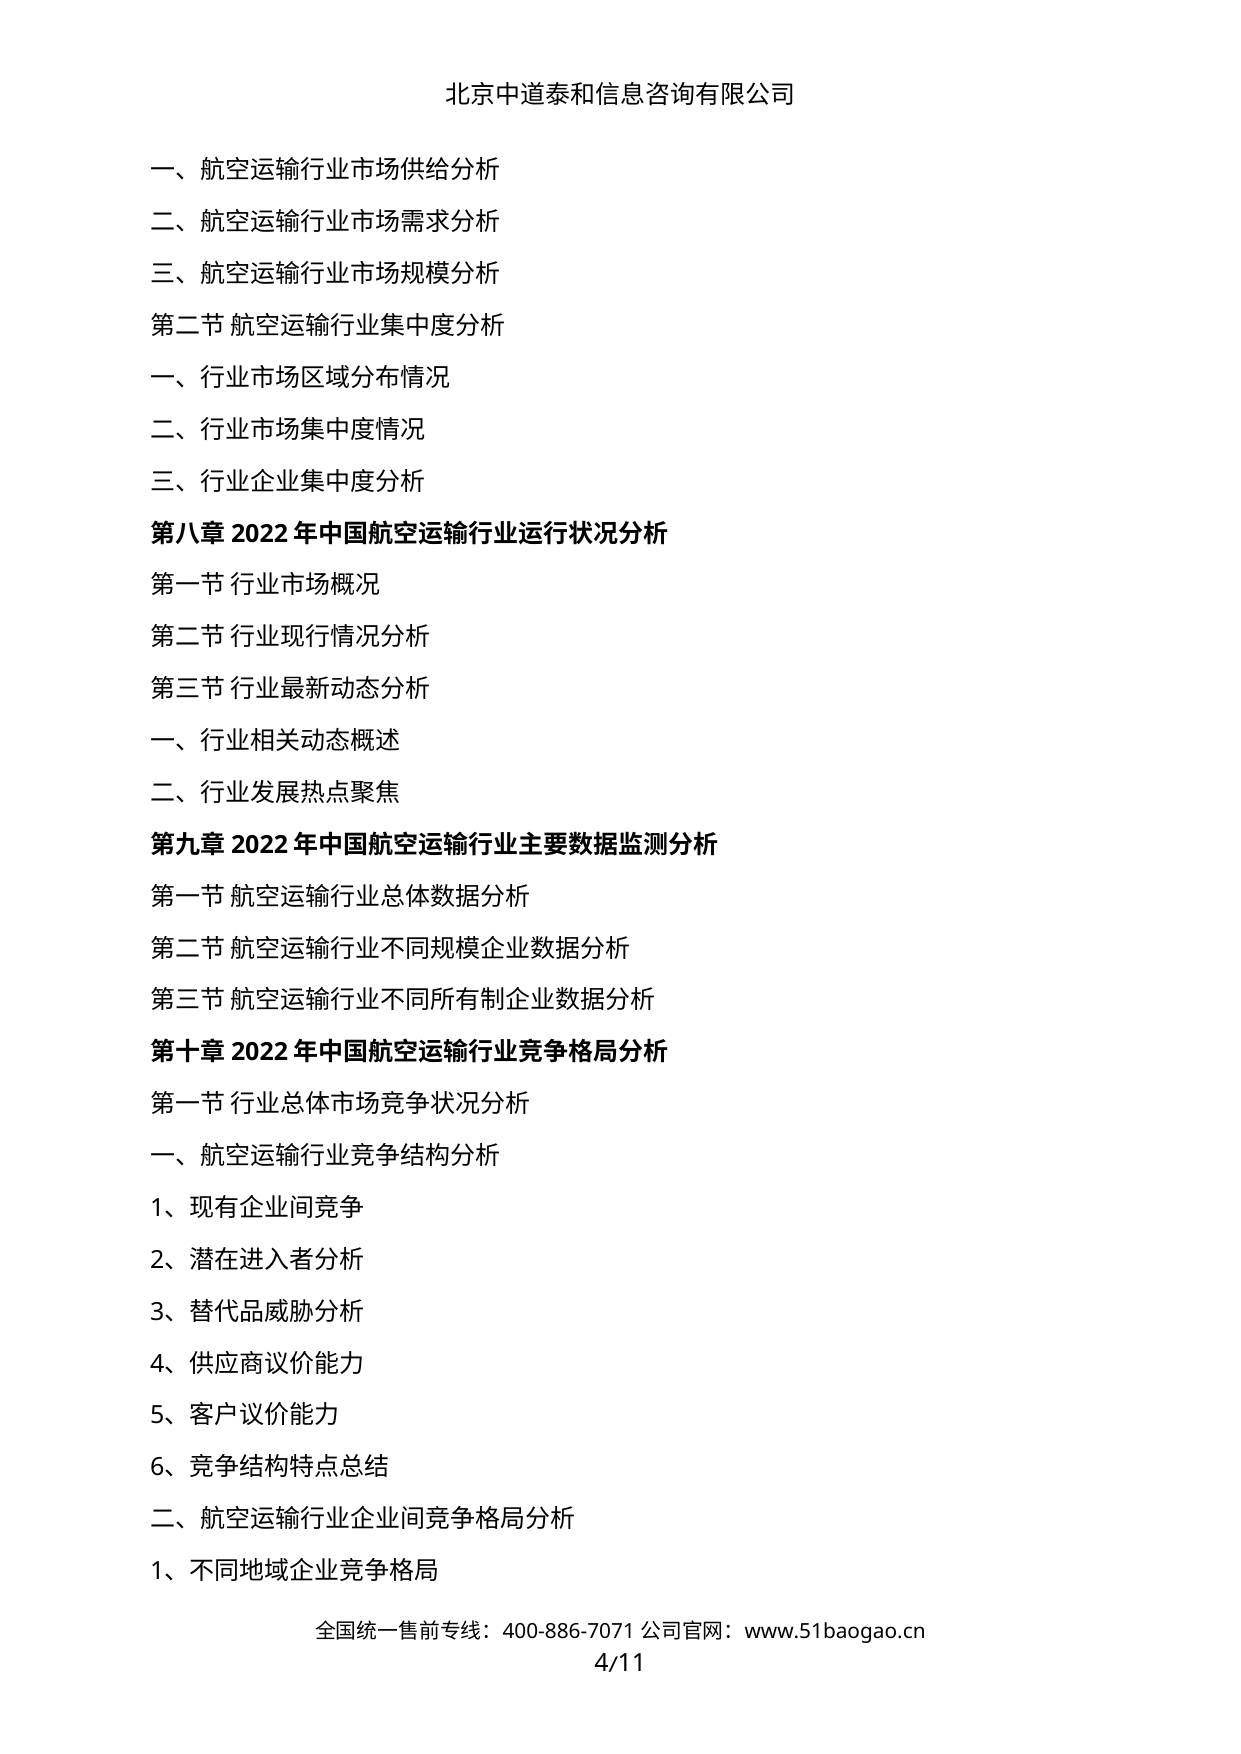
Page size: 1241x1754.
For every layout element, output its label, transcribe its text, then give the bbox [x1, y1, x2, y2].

text 第三节 航空运输行业不同所有制企业数据分析 [150, 980, 1090, 1016]
text 5、客户议价能力 [150, 1395, 1090, 1431]
text 第二节 航空运输行业不同规模企业数据分析 [150, 928, 1090, 964]
text 3、替代品威胁分析 [150, 1291, 1090, 1327]
text 第八章 2022年中国航空运输行业运行状况分析 [150, 513, 1090, 549]
text 第二节 航空运输行业集中度分析 [150, 306, 1090, 342]
text 第二节 行业现行情况分析 [150, 617, 1090, 653]
text 一、行业市场区域分布情况 [150, 357, 1090, 394]
text 6、竞争结构特点总结 [150, 1447, 1090, 1483]
text 第一节 行业总体市场竞争状况分析 [150, 1084, 1090, 1120]
text 二、行业发展热点聚焦 [150, 772, 1090, 809]
text 1、不同地域企业竞争格局 [150, 1551, 1090, 1587]
text 一、行业相关动态概述 [150, 721, 1090, 757]
text 1、现有企业间竞争 [150, 1187, 1090, 1224]
text 三、行业企业集中度分析 [150, 461, 1090, 497]
text 二、行业市场集中度情况 [150, 409, 1090, 446]
text 第三节 行业最新动态分析 [150, 669, 1090, 705]
text 二、航空运输行业企业间竞争格局分析 [150, 1499, 1090, 1535]
text 二、航空运输行业市场需求分析 [150, 202, 1090, 238]
text 第十章 2022年中国航空运输行业竞争格局分析 [150, 1032, 1090, 1068]
text 4、供应商议价能力 [150, 1343, 1090, 1379]
text 一、航空运输行业竞争结构分析 [150, 1136, 1090, 1172]
text 第一节 行业市场概况 [150, 565, 1090, 601]
text 三、航空运输行业市场规模分析 [150, 254, 1090, 290]
text 2、潜在进入者分析 [150, 1239, 1090, 1276]
text 第九章 2022年中国航空运输行业主要数据监测分析 [150, 824, 1090, 861]
text 一、航空运输行业市场供给分析 [150, 150, 1090, 186]
text 第一节 航空运输行业总体数据分析 [150, 876, 1090, 912]
